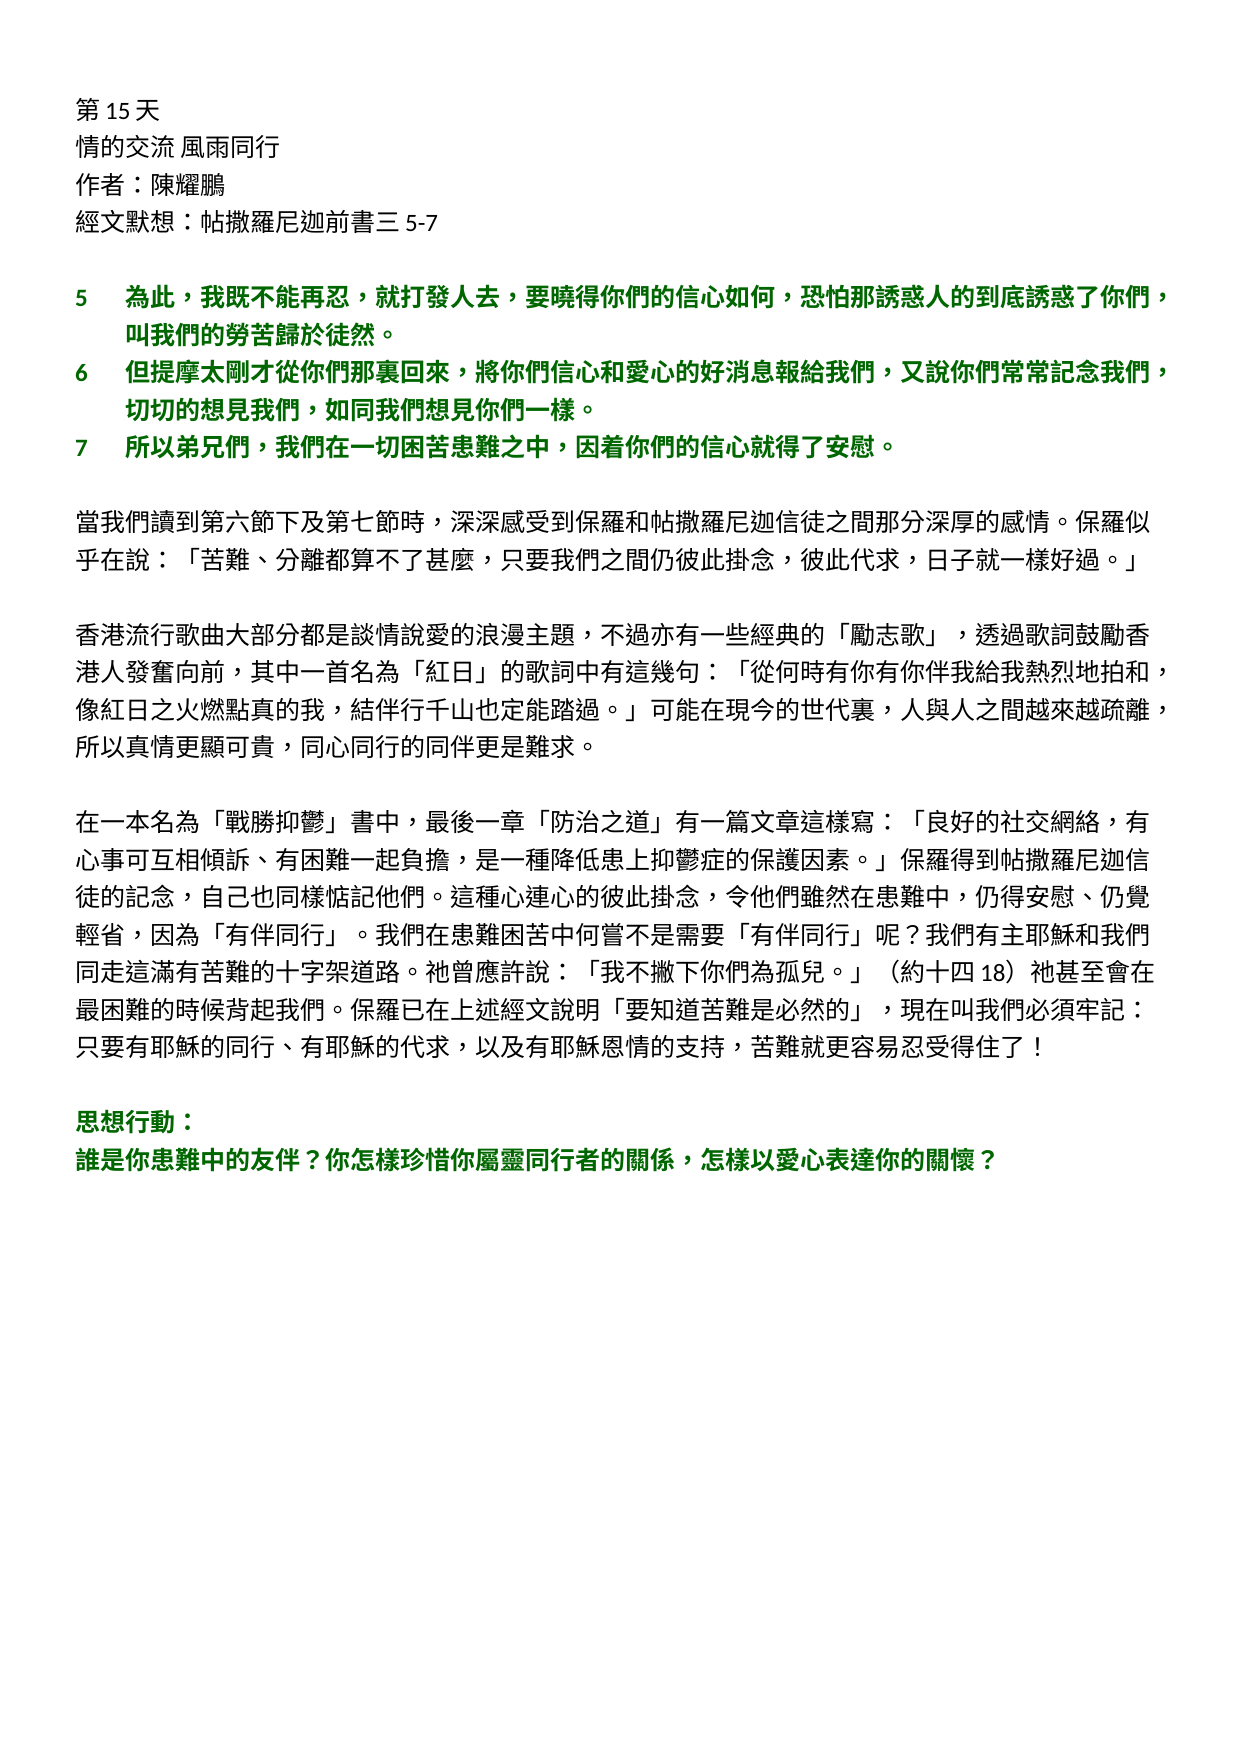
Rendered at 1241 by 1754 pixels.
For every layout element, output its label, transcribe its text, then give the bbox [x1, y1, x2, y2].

text 情的交流 風雨同行 [75, 127, 1165, 164]
text 誰是你患難中的友伴？你怎樣珍惜你屬靈同行者的關係，怎樣以愛心表達你的關懷？ [75, 1139, 1165, 1177]
text 香港流行歌曲大部分都是談情說愛的浪漫主題，不過亦有一些經典的「勵志歌」，透過歌詞鼓勵香港人發奮向前，其中一首名為「紅日」的歌詞中有這幾句：「從何時有你有你伴我給我熱烈地拍和，像紅日之火燃點真的我，結伴行千山也定能踏過。」可能在現今的世代裏，人與人之間越來越疏離，所以真情更顯可貴，同心同行的同伴更是難求。 [75, 614, 1165, 764]
text 當我們讀到第六節下及第七節時，深深感受到保羅和帖撒羅尼迦信徒之間那分深厚的感情。保羅似乎在說：「苦難、分離都算不了甚麼，只要我們之間仍彼此掛念，彼此代求，日子就一樣好過。」 [75, 502, 1165, 577]
text 在一本名為「戰勝抑鬱」書中，最後一章「防治之道」有一篇文章這樣寫：「良好的社交網絡，有心事可互相傾訴、有困難一起負擔，是一種降低患上抑鬱症的保護因素。」保羅得到帖撒羅尼迦信徒的記念，自己也同樣惦記他們。這種心連心的彼此掛念，令他們雖然在患難中，仍得安慰、仍覺輕省，因為「有伴同行」。我們在患難困苦中何嘗不是需要「有伴同行」呢？我們有主耶穌和我們同走這滿有苦難的十字架道路。祂曾應許說：「我不撇下你們為孤兒。」（約十四18）祂甚至會在最困難的時候背起我們。保羅已在上述經文說明「要知道苦難是必然的」，現在叫我們必須牢記：只要有耶穌的同行、有耶穌的代求，以及有耶穌恩情的支持，苦難就更容易忍受得住了！ [75, 802, 1165, 1064]
list 所以弟兄們，我們在一切困苦患難之中，因着你們的信心就得了安慰。 [75, 427, 1165, 464]
text 思想行動： [75, 1102, 1165, 1139]
text 第15天 [75, 89, 1165, 127]
text 作者：陳耀鵬 [75, 164, 1165, 202]
list 為此，我既不能再忍，就打發人去，要曉得你們的信心如何，恐怕那誘惑人的到底誘惑了你們，叫我們的勞苦歸於徒然。 [75, 277, 1165, 352]
list 但提摩太剛才從你們那裏回來，將你們信心和愛心的好消息報給我們，又說你們常常記念我們，切切的想見我們，如同我們想見你們一樣。 [75, 352, 1165, 427]
text 經文默想：帖撒羅尼迦前書三5-7 [75, 202, 1165, 239]
